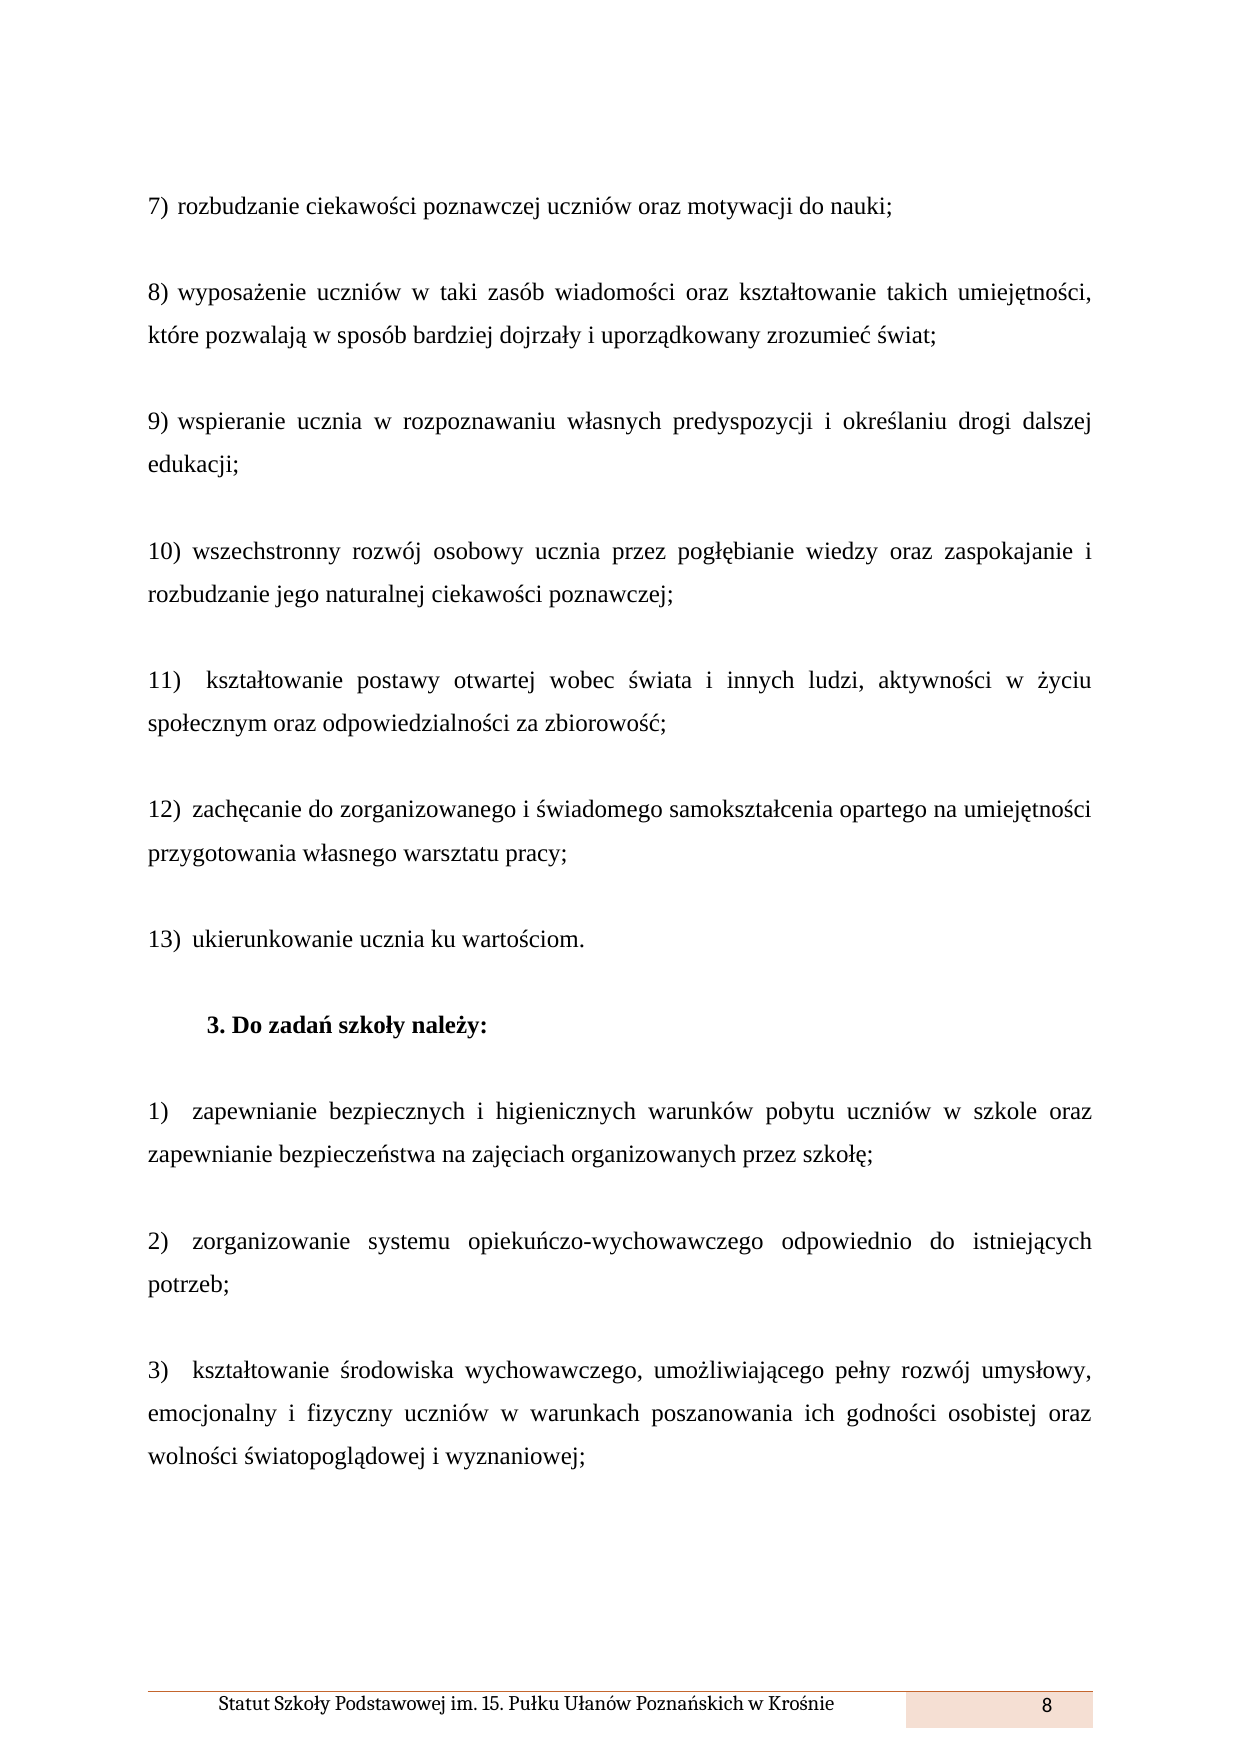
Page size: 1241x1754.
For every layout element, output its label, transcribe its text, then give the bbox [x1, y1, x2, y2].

list kształtowanie postawy otwartej wobec świata i innych ludzi, aktywności w życiu społecznym oraz odpowiedzialności za zbiorowość; [148, 665, 1093, 737]
text 3. Do zadań szkoły należy: [148, 1010, 1093, 1039]
list wyposażenie uczniów w taki zasób wiadomości oraz kształtowanie takich umiejętności, które pozwalają w sposób bardziej dojrzały i uporządkowany zrozumieć świat; [148, 277, 1093, 349]
list kształtowanie środowiska wychowawczego, umożliwiającego pełny rozwój umysłowy, emocjonalny i fizyczny uczniów w warunkach poszanowania ich godności osobistej oraz wolności światopoglądowej i wyznaniowej; [148, 1355, 1093, 1470]
list ukierunkowanie ucznia ku wartościom. [148, 924, 1093, 953]
list wszechstronny rozwój osobowy ucznia przez pogłębianie wiedzy oraz zaspokajanie i rozbudzanie jego naturalnej ciekawości poznawczej; [148, 536, 1093, 608]
list wspieranie ucznia w rozpoznawaniu własnych predyspozycji i określaniu drogi dalszej edukacji; [148, 406, 1093, 478]
list rozbudzanie ciekawości poznawczej uczniów oraz motywacji do nauki; [148, 191, 1093, 219]
list zapewnianie bezpiecznych i higienicznych warunków pobytu uczniów w szkole oraz zapewnianie bezpieczeństwa na zajęciach organizowanych przez szkołę; [148, 1096, 1093, 1168]
list zachęcanie do zorganizowanego i świadomego samokształcenia opartego na umiejętności przygotowania własnego warsztatu pracy; [148, 794, 1093, 866]
list zorganizowanie systemu opiekuńczo-wychowawczego odpowiednio do istniejących potrzeb; [148, 1226, 1093, 1298]
